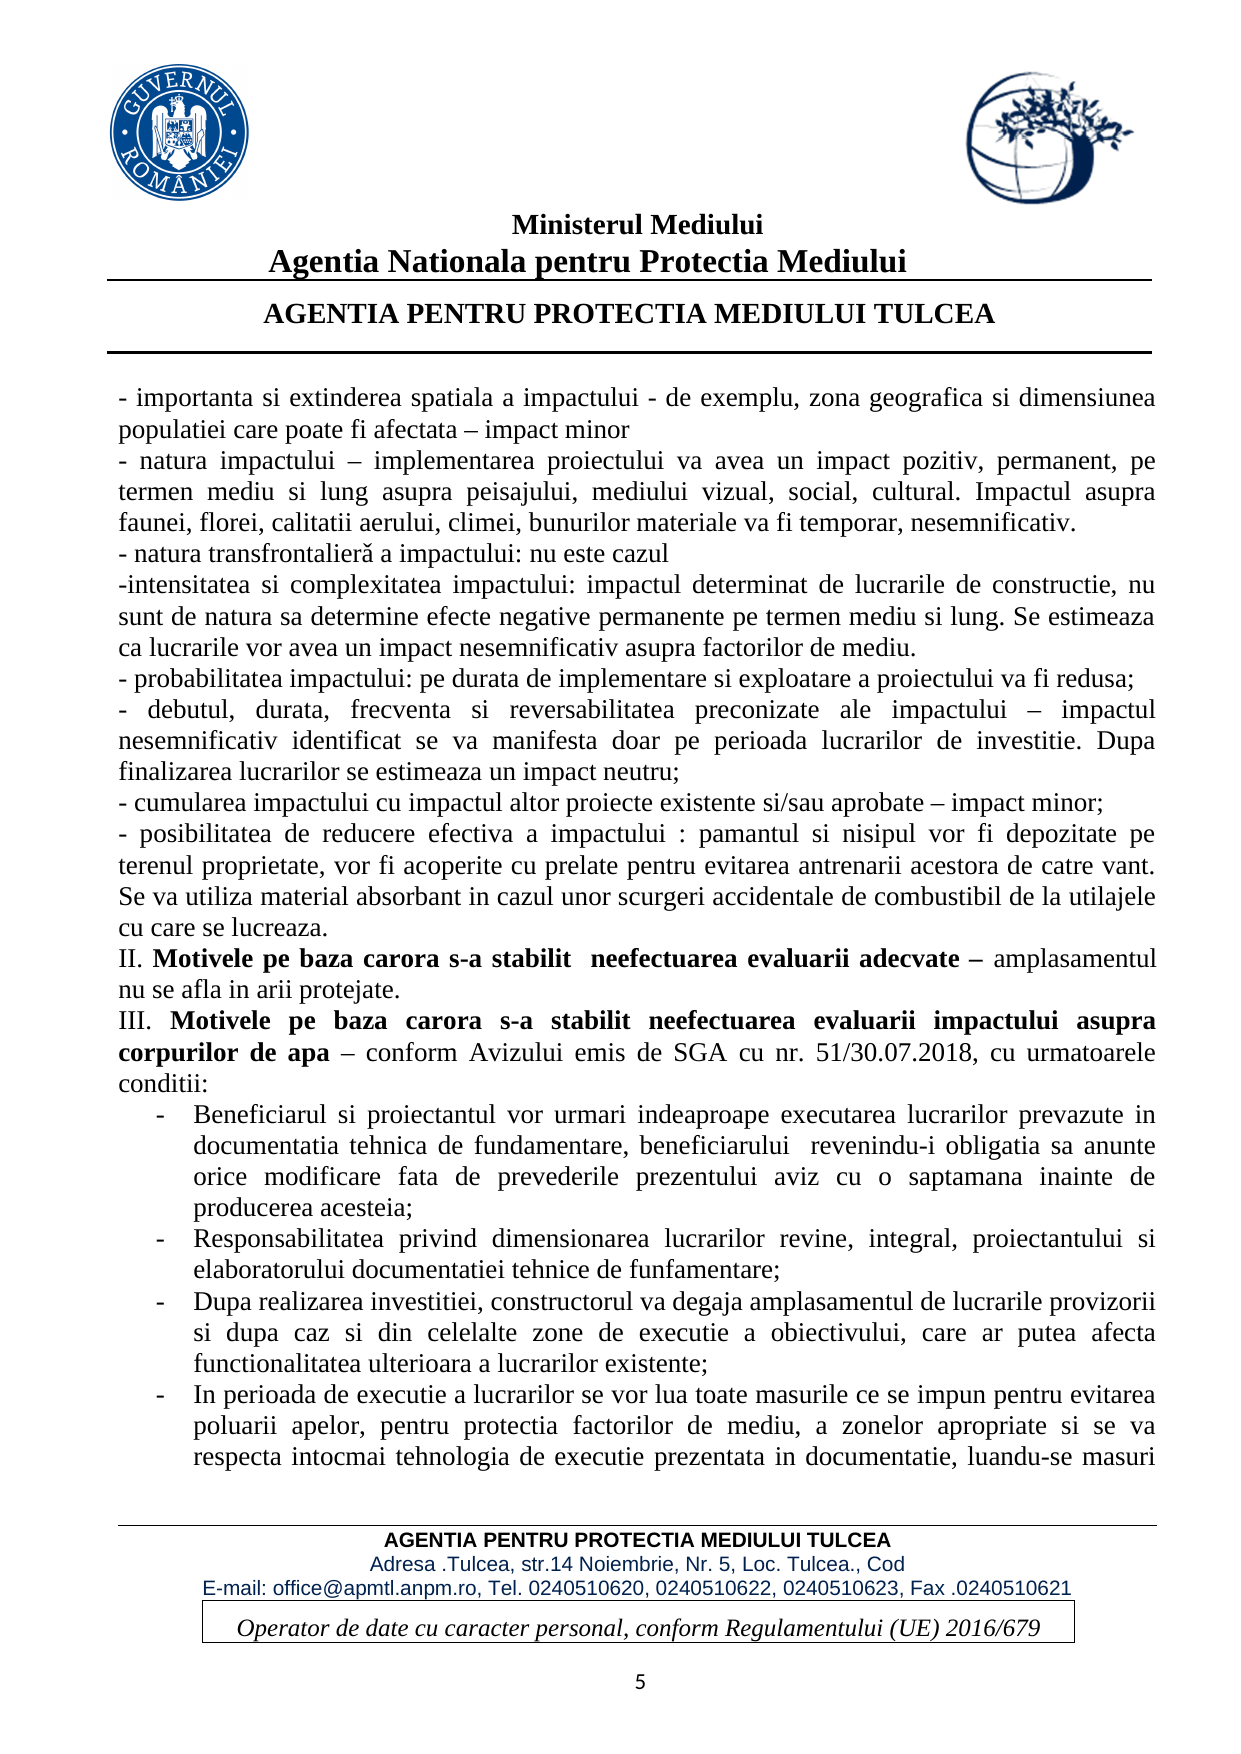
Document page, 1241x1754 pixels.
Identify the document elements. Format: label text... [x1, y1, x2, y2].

text -intensitatea si complexitatea impactului: impactul determinat de lucrarile de constructie, nu sunt de natura sa determine efecte negative permanente pe termen mediu si lung. Se estimeaza ca lucrarile vor avea un impact nesemnificativ asupra factorilor de mediu. [118, 568, 1157, 662]
text II. Motivele pe baza carora s-a stabilit neefectuarea evaluarii adecvate – amplasamentul nu se afla in arii protejate. [118, 942, 1157, 1004]
text - natura impactului – implementarea proiectului va avea un impact pozitiv, permanent, pe termen mediu si lung asupra peisajului, mediului vizual, social, cultural. Impactul asupra faunei, florei, calitatii aerului, climei, bunurilor materiale va fi temporar, nesemnificativ. [118, 444, 1157, 537]
list Beneficiarul si proiectantul vor urmari indeaproape executarea lucrarilor prevazute in documentatia tehnica de fundamentare, beneficiarului revenindu-i obligatia sa anunte orice modificare fata de prevederile prezentului aviz cu o saptamana inainte de producerea acesteia; [156, 1098, 1157, 1222]
text - cumularea impactului cu impactul altor proiecte existente si/sau aprobate – impact minor; [118, 786, 1157, 818]
list Dupa realizarea investitiei, constructorul va degaja amplasamentul de lucrarile provizorii si dupa caz si din celelalte zone de executie a obiectivului, care ar putea afecta functionalitatea ulterioara a lucrarilor existente; [156, 1285, 1157, 1378]
text - natura transfrontalierǎ a impactului: nu este cazul [118, 537, 1157, 568]
list Responsabilitatea privind dimensionarea lucrarilor revine, integral, proiectantului si elaboratorului documentatiei tehnice de funfamentare; [156, 1222, 1157, 1285]
picture [108, 62, 250, 202]
text - posibilitatea de reducere efectiva a impactului : pamantul si nisipul vor fi depozitate pe terenul proprietate, vor fi acoperite cu prelate pentru evitarea antrenarii acestora de catre vant. Se va utiliza material absorbant in cazul unor scurgeri accidentale de combustibil de la utilajele cu care se lucreaza. [118, 818, 1157, 942]
text - probabilitatea impactului: pe durata de implementare si exploatare a proiectului va fi redusa; [118, 662, 1157, 693]
text - debutul, durata, frecventa si reversabilitatea preconizate ale impactului – impactul nesemnificativ identificat se va manifesta doar pe perioada lucrarilor de investitie. Dupa finalizarea lucrarilor se estimeaza un impact neutru; [118, 693, 1157, 786]
picture [964, 70, 1135, 208]
text III. Motivele pe baza carora s-a stabilit neefectuarea evaluarii impactului asupra corpurilor de apa – conform Avizului emis de SGA cu nr. 51/30.07.2018, cu urmatoarele conditii: [118, 1004, 1157, 1098]
text - importanta si extinderea spatiala a impactului - de exemplu, zona geografica si dimensiunea populatiei care poate fi afectata – impact minor [118, 382, 1157, 444]
